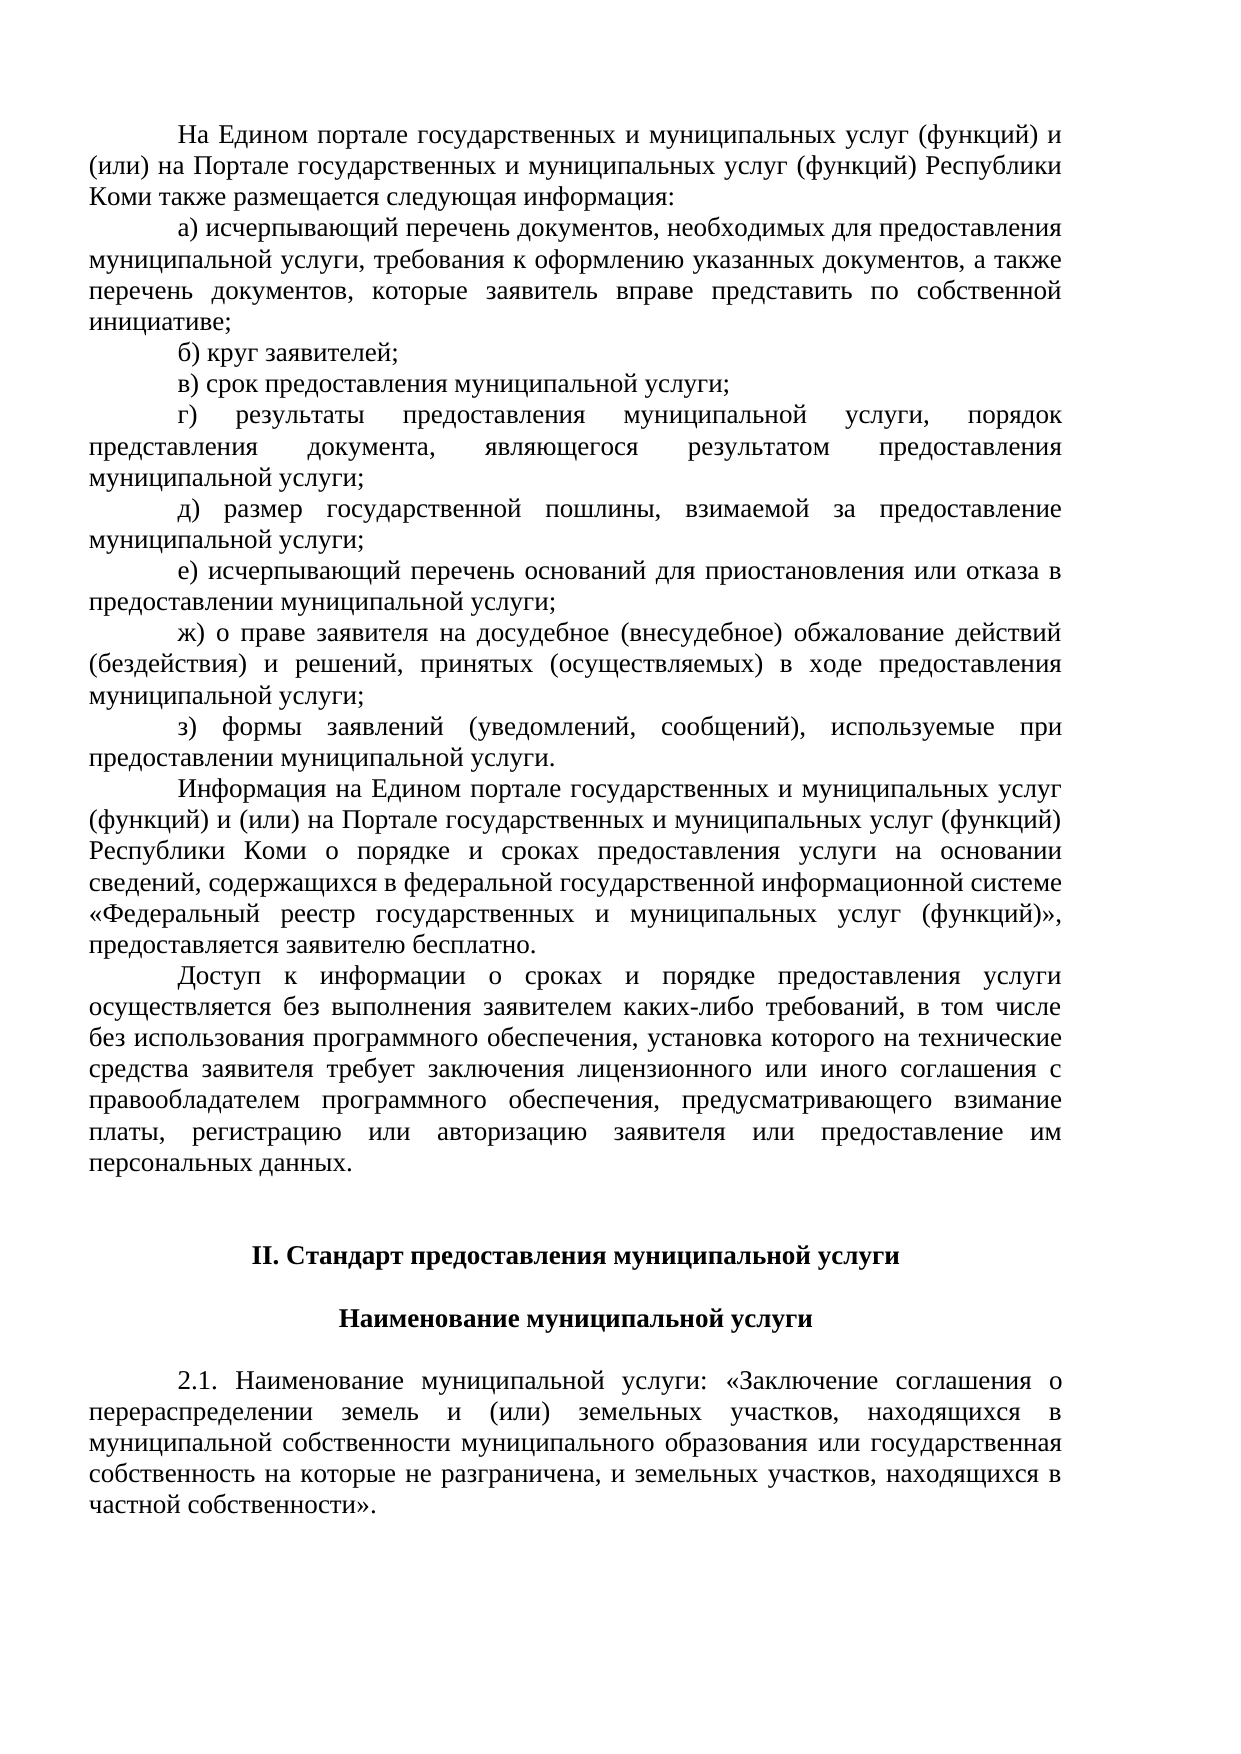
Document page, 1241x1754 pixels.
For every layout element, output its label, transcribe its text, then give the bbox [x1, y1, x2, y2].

text г) результаты предоставления муниципальной услуги, порядок представления документа, являющегося результатом предоставления муниципальной услуги; [89, 398, 1063, 492]
text в) срок предоставления муниципальной услуги; [89, 367, 1063, 398]
list II. Стандарт предоставления муниципальной услуги [89, 1239, 1063, 1271]
text ж) о праве заявителя на досудебное (внесудебное) обжалование действий (бездействия) и решений, принятых (осуществляемых) в ходе предоставления муниципальной услуги; [89, 616, 1063, 710]
text д) размер государственной пошлины, взимаемой за предоставление муниципальной услуги; [89, 492, 1063, 554]
text б) круг заявителей; [89, 336, 1063, 367]
text а) исчерпывающий перечень документов, необходимых для предоставления муниципальной услуги, требования к оформлению указанных документов, а также перечень документов, которые заявитель вправе представить по собственной инициативе; [89, 212, 1063, 336]
text Доступ к информации о сроках и порядке предоставления услуги осуществляется без выполнения заявителем каких-либо требований, в том числе без использования программного обеспечения, установка которого на технические средства заявителя требует заключения лицензионного или иного соглашения с правообладателем программного обеспечения, предусматривающего взимание платы, регистрацию или авторизацию заявителя или предоставление им персональных данных. [89, 959, 1063, 1177]
text е) исчерпывающий перечень оснований для приостановления или отказа в предоставлении муниципальной услуги; [89, 554, 1063, 616]
text 2.1. Наименование муниципальной услуги: «Заключение соглашения о перераспределении земель и (или) земельных участков, находящихся в муниципальной собственности муниципального образования или государственная собственность на которые не разграничена, и земельных участков, находящихся в частной собственности». [89, 1364, 1063, 1520]
text з) формы заявлений (уведомлений, сообщений), используемые при предоставлении муниципальной услуги. [89, 710, 1063, 772]
text На Едином портале государственных и муниципальных услуг (функций) и (или) на Портале государственных и муниципальных услуг (функций) Республики Коми также размещается следующая информация: [89, 118, 1063, 212]
text Наименование муниципальной услуги [89, 1302, 1063, 1333]
text Информация на Едином портале государственных и муниципальных услуг (функций) и (или) на Портале государственных и муниципальных услуг (функций) Республики Коми о порядке и сроках предоставления услуги на основании сведений, содержащихся в федеральной государственной информационной системе «Федеральный реестр государственных и муниципальных услуг (функций)», предоставляется заявителю бесплатно. [89, 772, 1063, 959]
